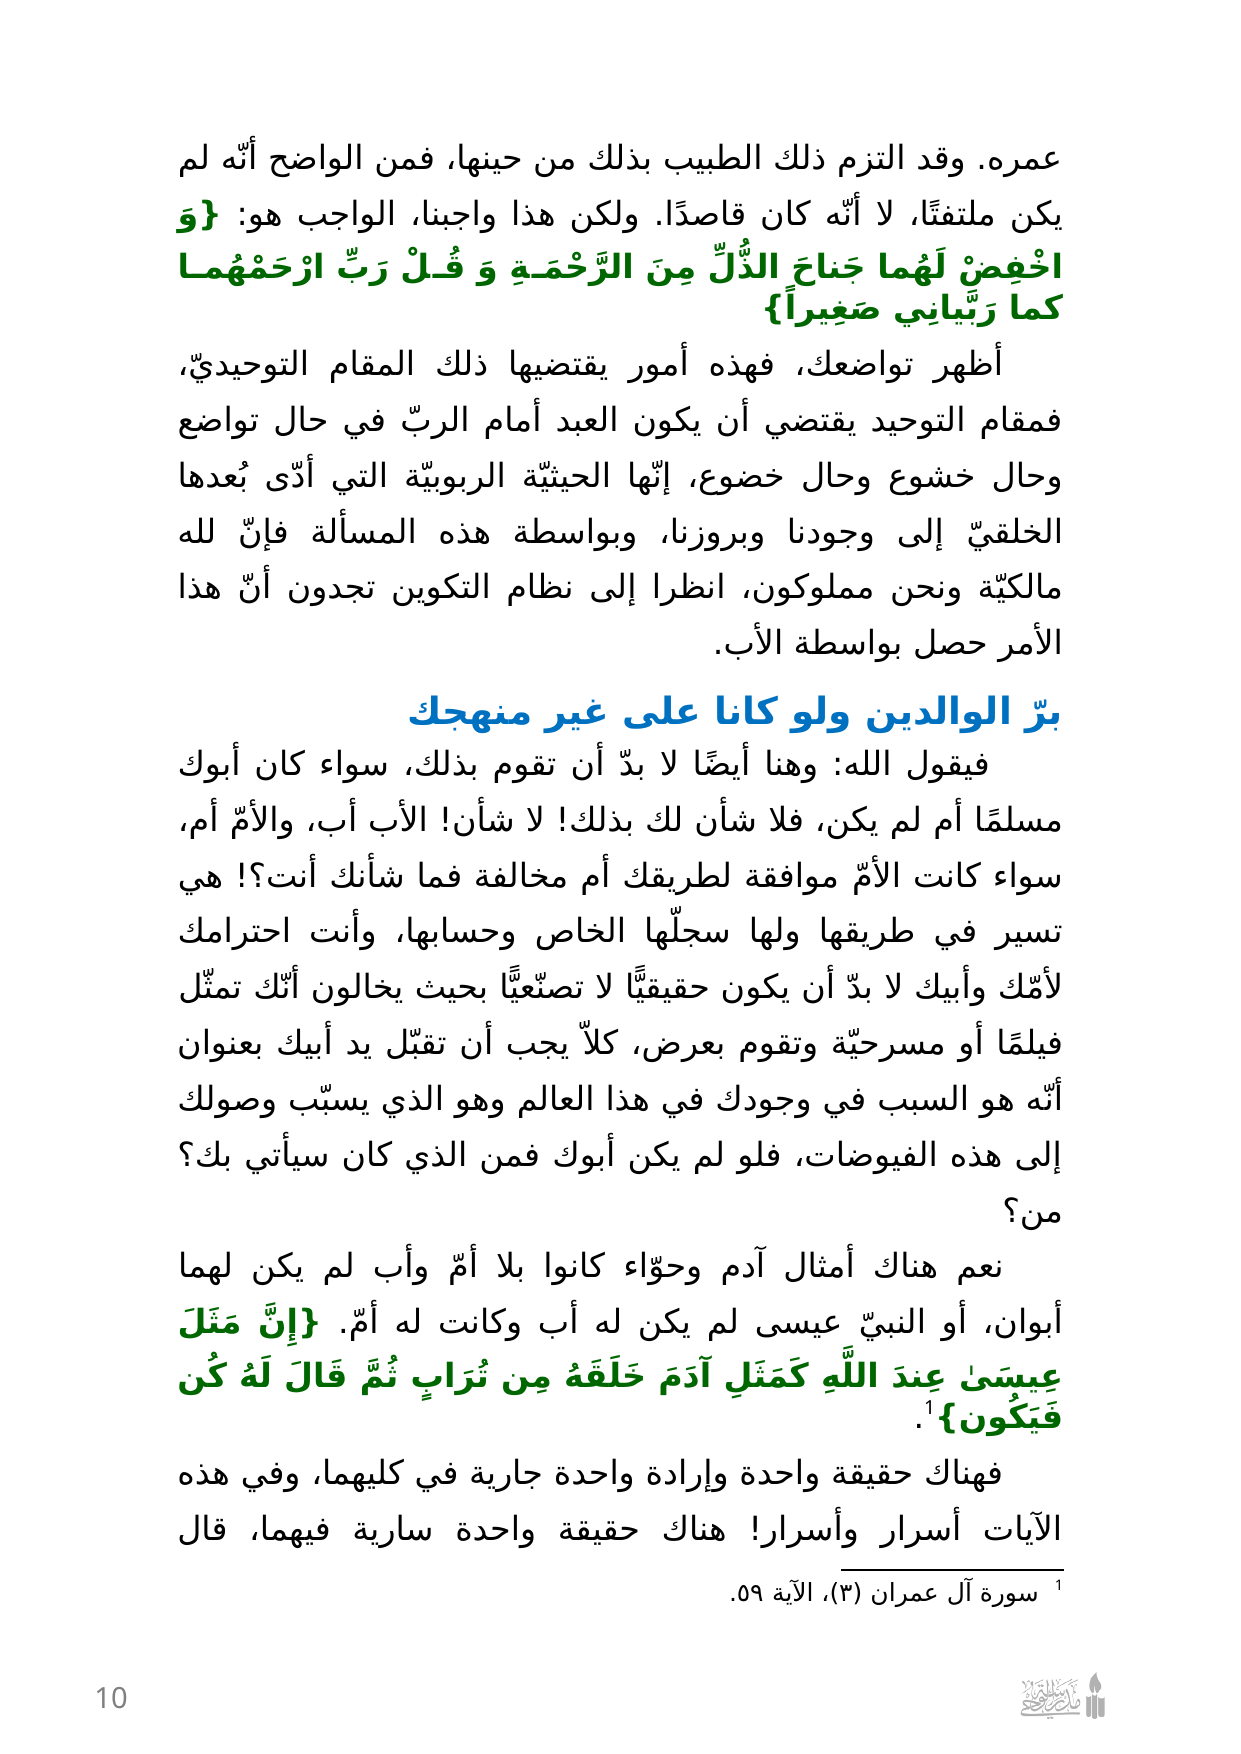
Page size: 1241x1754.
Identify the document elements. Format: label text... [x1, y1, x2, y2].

title برّ الوالدين ولو كانا على غير منهجك [177, 690, 1063, 733]
text نعم هناك أمثال آدم وحوّاء كانوا بلا أمّ وأب لم يكن لهما أبوان، أو النبيّ عيسى لم يكن له أب وكانت له أمّ. {إِنَّ مَثَلَ عِيسَىٰ عِندَ اللَّهِ كَمَثَلِ آدَمَ خَلَقَهُ مِن تُرَابٍ ثُمَّ قَالَ لَهُ كُن فَيَكُون}. [177, 1244, 1063, 1451]
text أظهر تواضعك، فهذه أمور يقتضيها ذلك المقام التوحيديّ، فمقام التوحيد يقتضي أن يكون العبد أمام الربّ في حال تواضع وحال خشوع وحال خضوع، إنّها الحيثيّة الربوبيّة التي أدّى بُعدها الخلقيّ إلى وجودنا وبروزنا، وبواسطة هذه المسألة فإنّ لله مالكيّة ونحن مملوكون، انظرا إلى نظام التكوين تجدون أنّ هذا الأمر حصل بواسطة الأب. [177, 342, 1063, 677]
picture [1020, 1672, 1105, 1719]
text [177, 136, 1063, 342]
text فيقول الله: وهنا أيضًا لا بدّ أن تقوم بذلك، سواء كان أبوك مسلمًا أم لم يكن، فلا شأن لك بذلك! لا شأن! الأب أب، والأمّ أم، سواء كانت الأمّ موافقة لطريقك أم مخالفة فما شأنك أنت؟! هي تسير في طريقها ولها سجلّها الخاص وحسابها، وأنت احترامك لأمّك وأبيك لا بدّ أن يكون حقيقيًّا لا تصنّعيًّا بحيث يخالون أنّك تمثّل فيلمًا أو مسرحيّة وتقوم بعرض، كلاّ يجب أن تقبّل يد أبيك بعنوان أنّه هو السبب في وجودك في هذا العالم وهو الذي يسبّب وصولك إلى هذه الفيوضات، فلو لم يكن أبوك فمن الذي كان سيأتي بك؟ من؟ [177, 742, 1063, 1244]
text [177, 1451, 1063, 1562]
